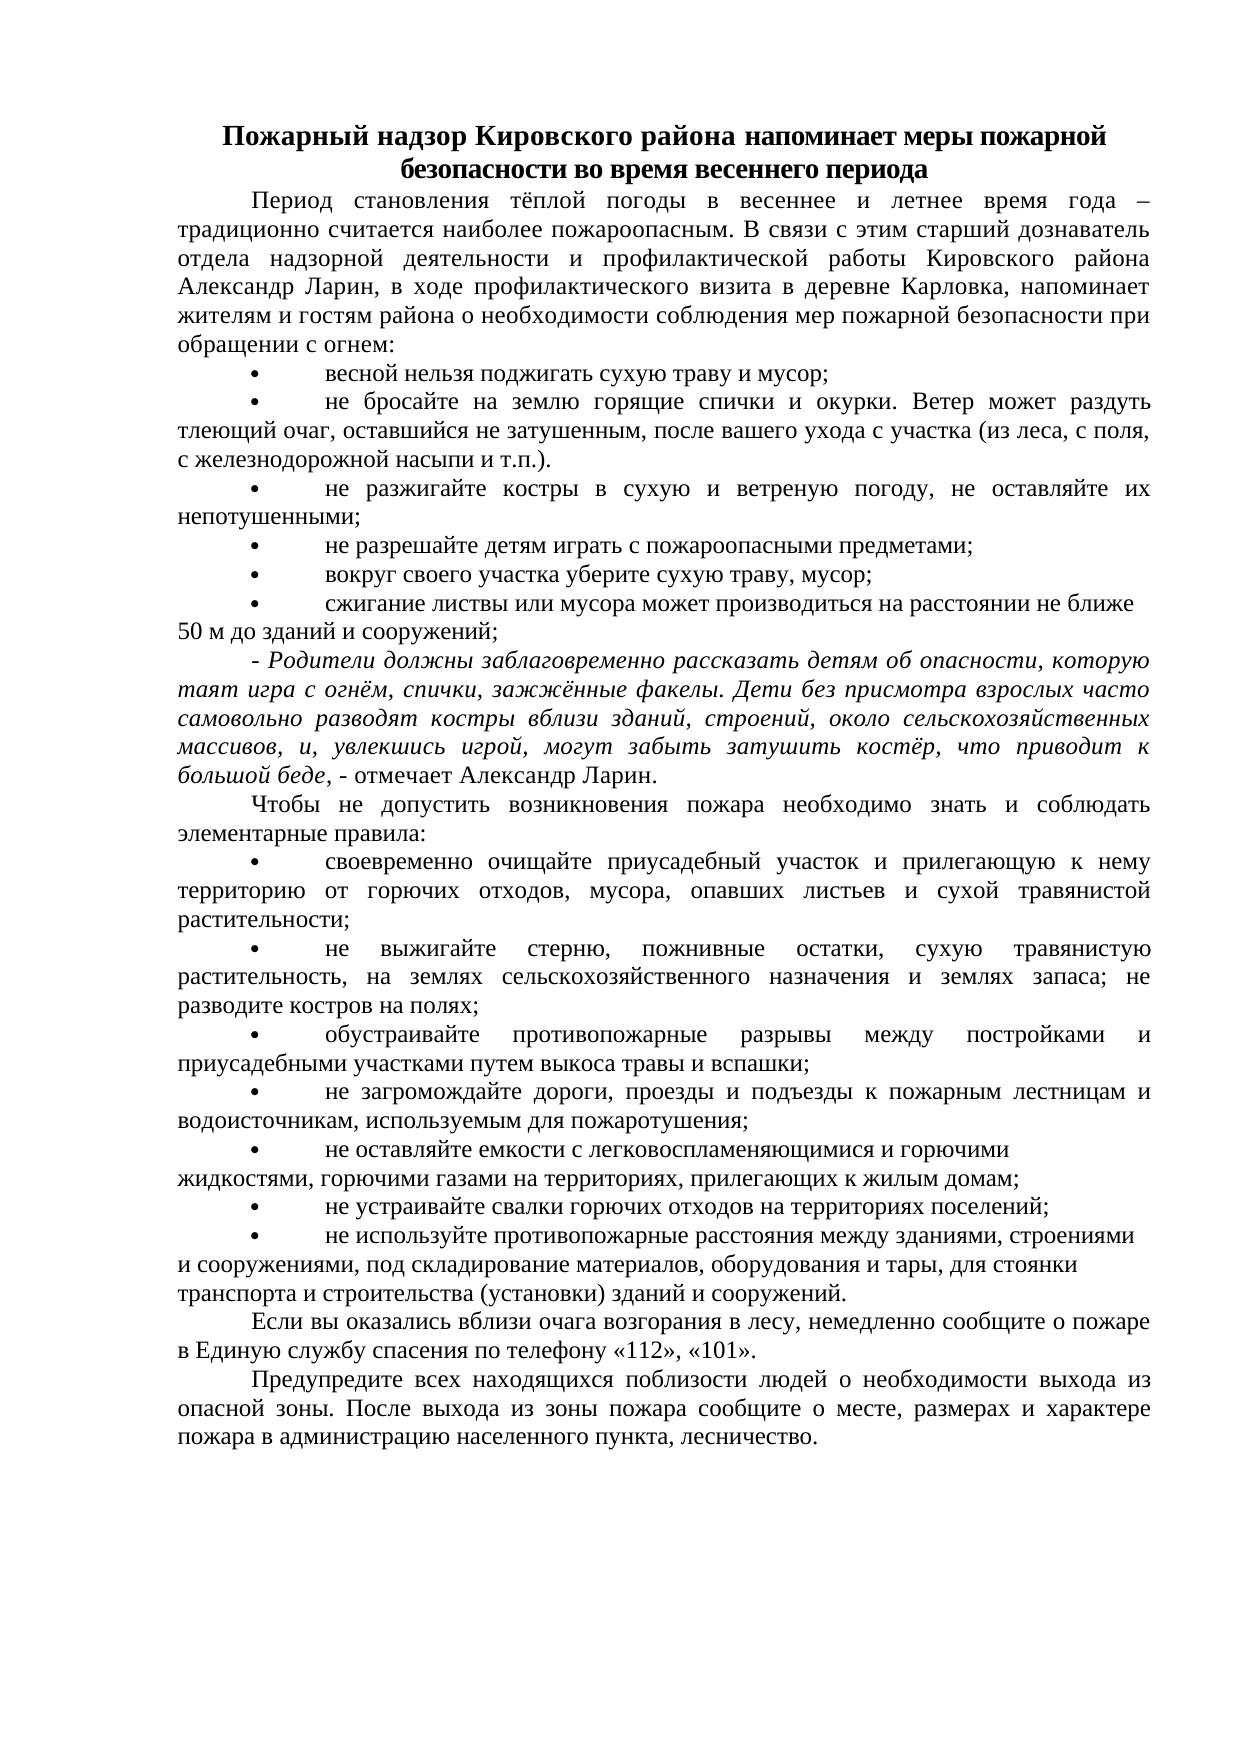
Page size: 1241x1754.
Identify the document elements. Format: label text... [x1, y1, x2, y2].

subtitle Пожарный надзор Кировского района напоминает меры пожарной безопасности во время весеннего периода [177, 118, 1152, 185]
list не оставляйте емкости с легковоспламеняющимися и горючими жидкостями, горючими газами на территориях, прилегающих к жилым домам; [177, 1134, 1152, 1191]
list не устраивайте свалки горючих отходов на территориях поселений; [177, 1191, 1152, 1220]
text Чтобы не допустить возникновения пожара необходимо знать и соблюдать элементарные правила: [177, 789, 1152, 846]
list сжигание листвы или мусора может производиться на расстоянии не ближе 50 м до зданий и сооружений; [177, 588, 1152, 645]
text - Родители должны заблаговременно рассказать детям об опасности, которую таят игра с огнём, спички, зажжённые факелы. Дети без присмотра взрослых часто самовольно разводят костры вблизи зданий, строений, около сельскохозяйственных массивов, и, увлекшись игрой, могут забыть затушить костёр, что приводит к большой беде, - отмечает Александр Ларин. [177, 645, 1152, 789]
list не разжигайте костры в сухую и ветреную погоду, не оставляйте их непотушенными; [177, 473, 1152, 530]
list не разрешайте детям играть с пожароопасными предметами; [177, 530, 1152, 559]
list вокруг своего участка уберите сухую траву, мусор; [177, 559, 1152, 588]
text Период становления тёплой погоды в весеннее и летнее время года – традиционно считается наиболее пожароопасным. В связи с этим старший дознаватель отдела надзорной деятельности и профилактической работы Кировского района Александр Ларин, в ходе профилактического визита в деревне Карловка, напоминает жителям и гостям района о необходимости соблюдения мер пожарной безопасности при обращении с огнем: [177, 185, 1152, 358]
list своевременно очищайте приусадебный участок и прилегающую к нему территорию от горючих отходов, мусора, опавших листьев и сухой травянистой растительности; [177, 846, 1152, 933]
list весной нельзя поджигать сухую траву и мусор; [177, 358, 1152, 386]
list обустраивайте противопожарные разрывы между постройками и приусадебными участками путем выкоса травы и вспашки; [177, 1019, 1152, 1076]
list не используйте противопожарные расстояния между зданиями, строениями и сооружениями, под складирование материалов, оборудования и тары, для стоянки транспорта и строительства (установки) зданий и сооружений. [177, 1220, 1152, 1306]
list не загромождайте дороги, проезды и подъезды к пожарным лестницам и водоисточникам, используемым для пожаротушения; [177, 1076, 1152, 1134]
text Если вы оказались вблизи очага возгорания в лесу, немедленно сообщите о пожаре в Единую службу спасения по телефону «112», «101». [177, 1306, 1152, 1364]
list не выжигайте стерню, пожнивные остатки, сухую травянистую растительность, на землях сельскохозяйственного назначения и землях запаса; не разводите костров на полях; [177, 933, 1152, 1019]
text Предупредите всех находящихся поблизости людей о необходимости выхода из опасной зоны. После выхода из зоны пожара сообщите о месте, размерах и характере пожара в администрацию населенного пункта, лесничество. [177, 1364, 1152, 1450]
list не бросайте на землю горящие спички и окурки. Ветер может раздуть тлеющий очаг, оставшийся не затушенным, после вашего ухода с участка (из леса, с поля, с железнодорожной насыпи и т.п.). [177, 386, 1152, 473]
